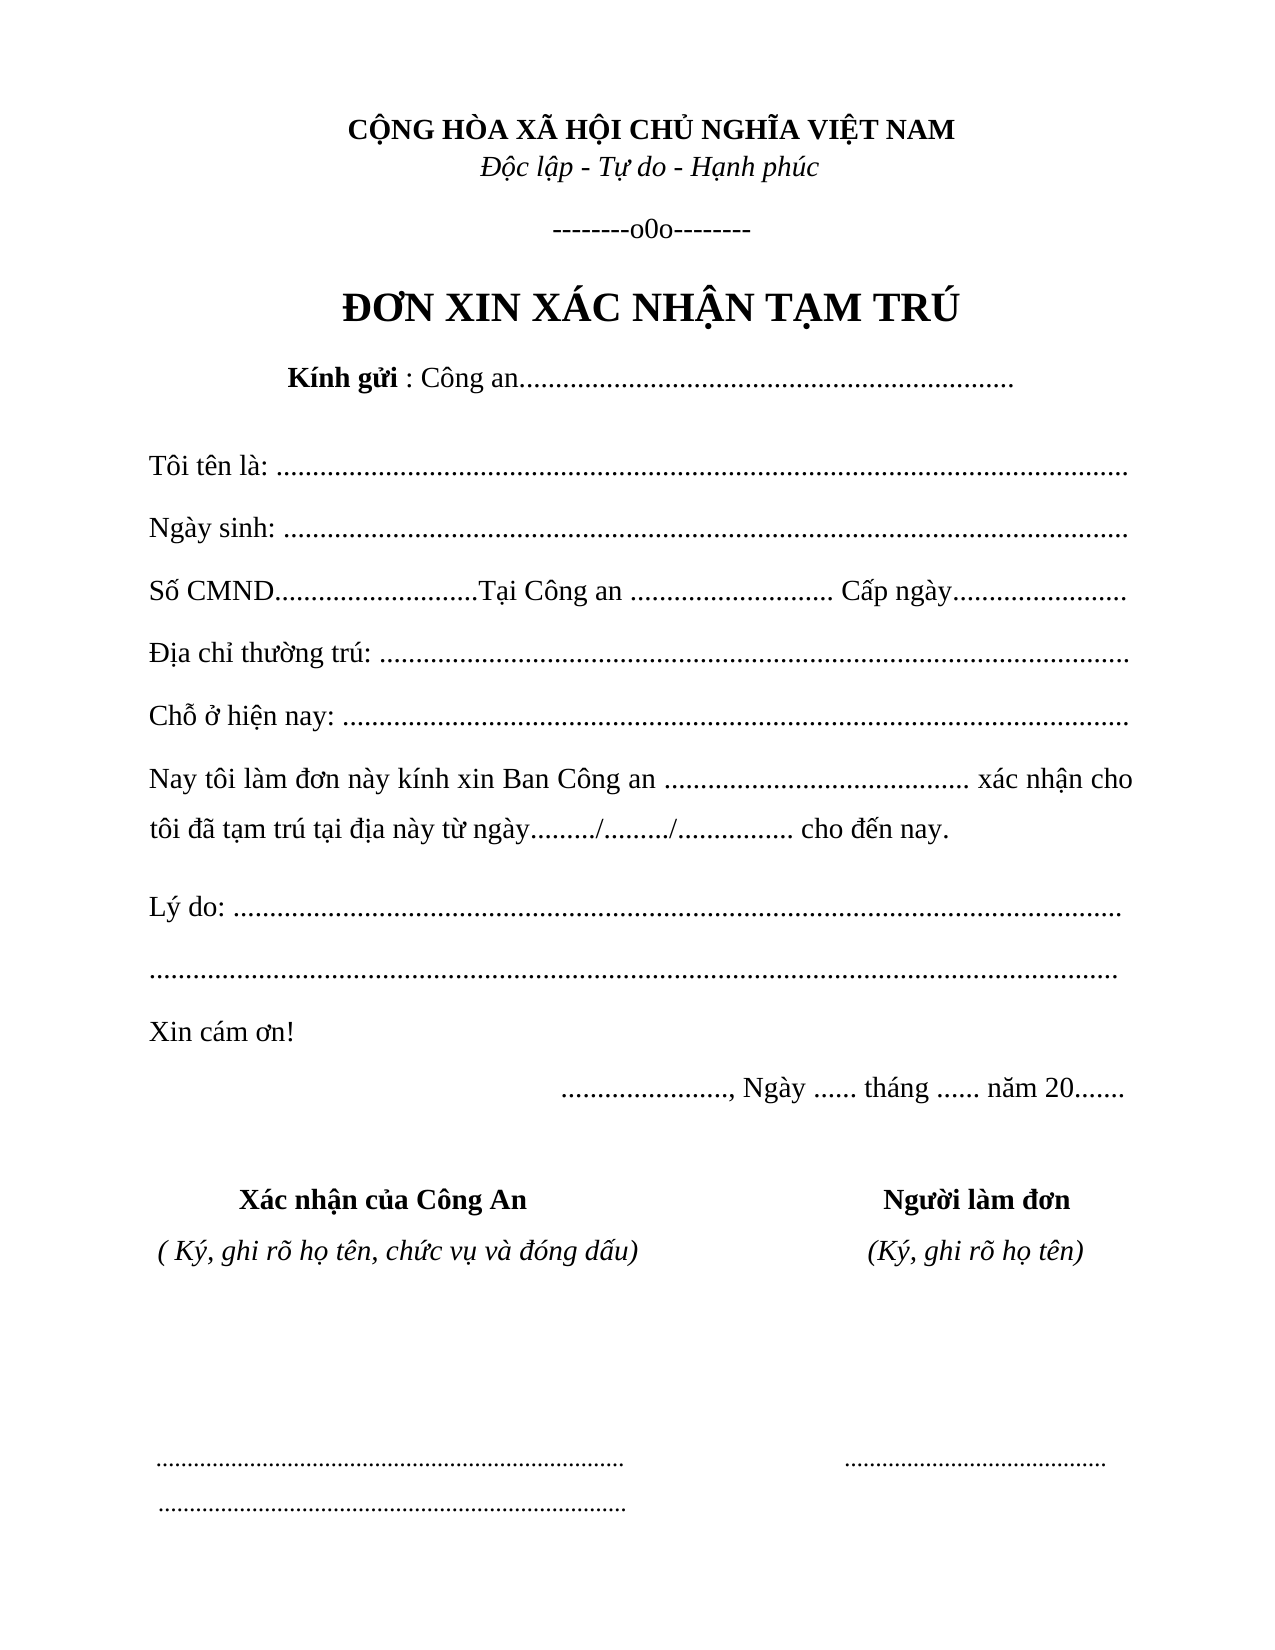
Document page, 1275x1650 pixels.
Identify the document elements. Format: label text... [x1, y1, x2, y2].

text Nay tôi làm đơn này kính xin Ban Công an .......................................... xác nhận cho tôi đã tạm trú tại địa này từ ngày........./........./................ cho đến nay. [148, 761, 1134, 845]
text Lý do: .......................................................................................................................... [148, 889, 1153, 922]
text Độc lập - Tự do - Hạnh phúc [150, 149, 1152, 182]
text Địa chỉ thường trú: ....................................................................................................... [148, 636, 1153, 669]
text Tôi tên là: ..................................................................................................................... [148, 448, 1153, 481]
text Xin cám ơn! [148, 1014, 1153, 1048]
text Chỗ ở hiện nay: ............................................................................................................ [148, 698, 1153, 732]
text CỘNG HÒA XÃ HỘI CHỦ NGHĨA VIỆT NAM [150, 112, 1153, 146]
text --------o0o-------- [150, 212, 1153, 245]
text Kính gửi : Công an.................................................................... [148, 361, 1153, 394]
text ( Ký, ghi rõ họ tên, chức vụ và đóng dấu) (Ký, ghi rõ họ tên) [150, 1233, 1153, 1267]
text ........................................................................... .......................................... [150, 1443, 1153, 1472]
text ......................., Ngày ...... tháng ...... năm 20....... [148, 1070, 1125, 1104]
text ........................................................................... [150, 1488, 1153, 1517]
text Số CMND............................Tại Công an ............................ Cấp ngày........................ [148, 573, 1153, 607]
text Xác nhận của Công An Người làm đơn [150, 1182, 1153, 1216]
text Ngày sinh: .................................................................................................................... [148, 510, 1153, 544]
text ĐƠN XIN XÁC NHẬN TẠM TRÚ [150, 283, 1152, 331]
text ..................................................................................................................................... [148, 951, 1153, 985]
